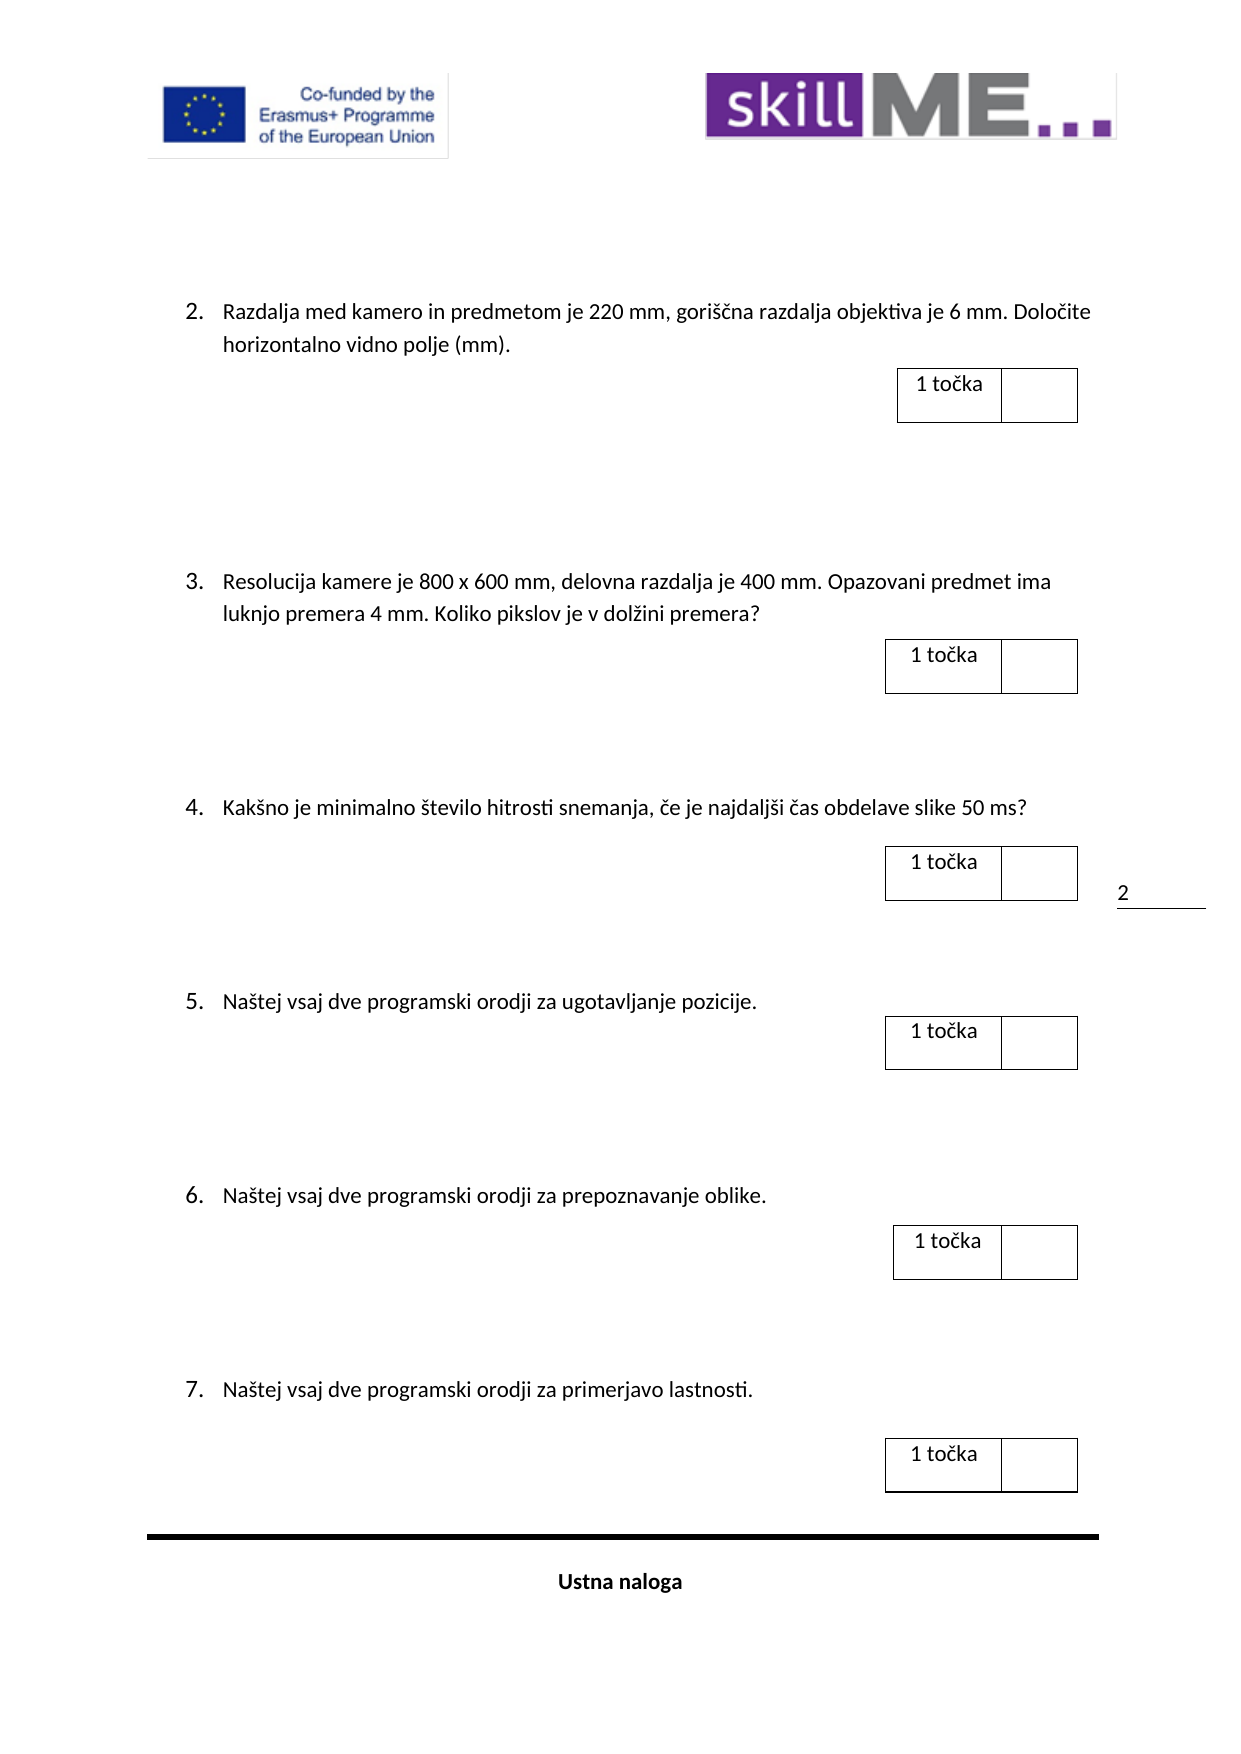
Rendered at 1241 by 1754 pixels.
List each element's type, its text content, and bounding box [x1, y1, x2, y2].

list Naštej vsaj dve programski orodji za prepoznavanje oblike. [185, 1179, 1093, 1209]
table_header [1002, 369, 1077, 422]
table_header 1 točka [886, 1017, 1001, 1069]
list Resolucija kamere je 800 x 600 mm, delovna razdalja je 400 mm. Opazovani predmet ima luknjo premera 4 mm. Koliko pikslov je v dolžini premera? [185, 565, 1093, 627]
table_header [1002, 640, 1077, 693]
picture [704, 73, 1118, 143]
table_header 1 točka [886, 1439, 1001, 1491]
list Naštej vsaj dve programski orodji za primerjavo lastnosti. [185, 1373, 1093, 1403]
table_header [1002, 1439, 1077, 1491]
picture [147, 73, 450, 162]
table_header [1002, 1226, 1077, 1279]
list Razdalja med kamero in predmetom je 220 mm, goriščna razdalja objektiva je 6 mm. Določite horizontalno vidno polje (mm). [185, 295, 1093, 358]
table_header 1 točka [898, 369, 1001, 422]
table_header 1 točka [886, 847, 1001, 900]
list Kakšno je minimalno število hitrosti snemanja, če je najdaljši čas obdelave slike 50 ms? [185, 791, 1093, 821]
table_header 1 točka [894, 1226, 1001, 1279]
table_header [1002, 1017, 1077, 1069]
list Naštej vsaj dve programski orodji za ugotavljanje pozicije. [185, 985, 1093, 1015]
text Ustna naloga [148, 1567, 1093, 1595]
table_header 1 točka [886, 640, 1001, 693]
table_header [1002, 847, 1077, 900]
